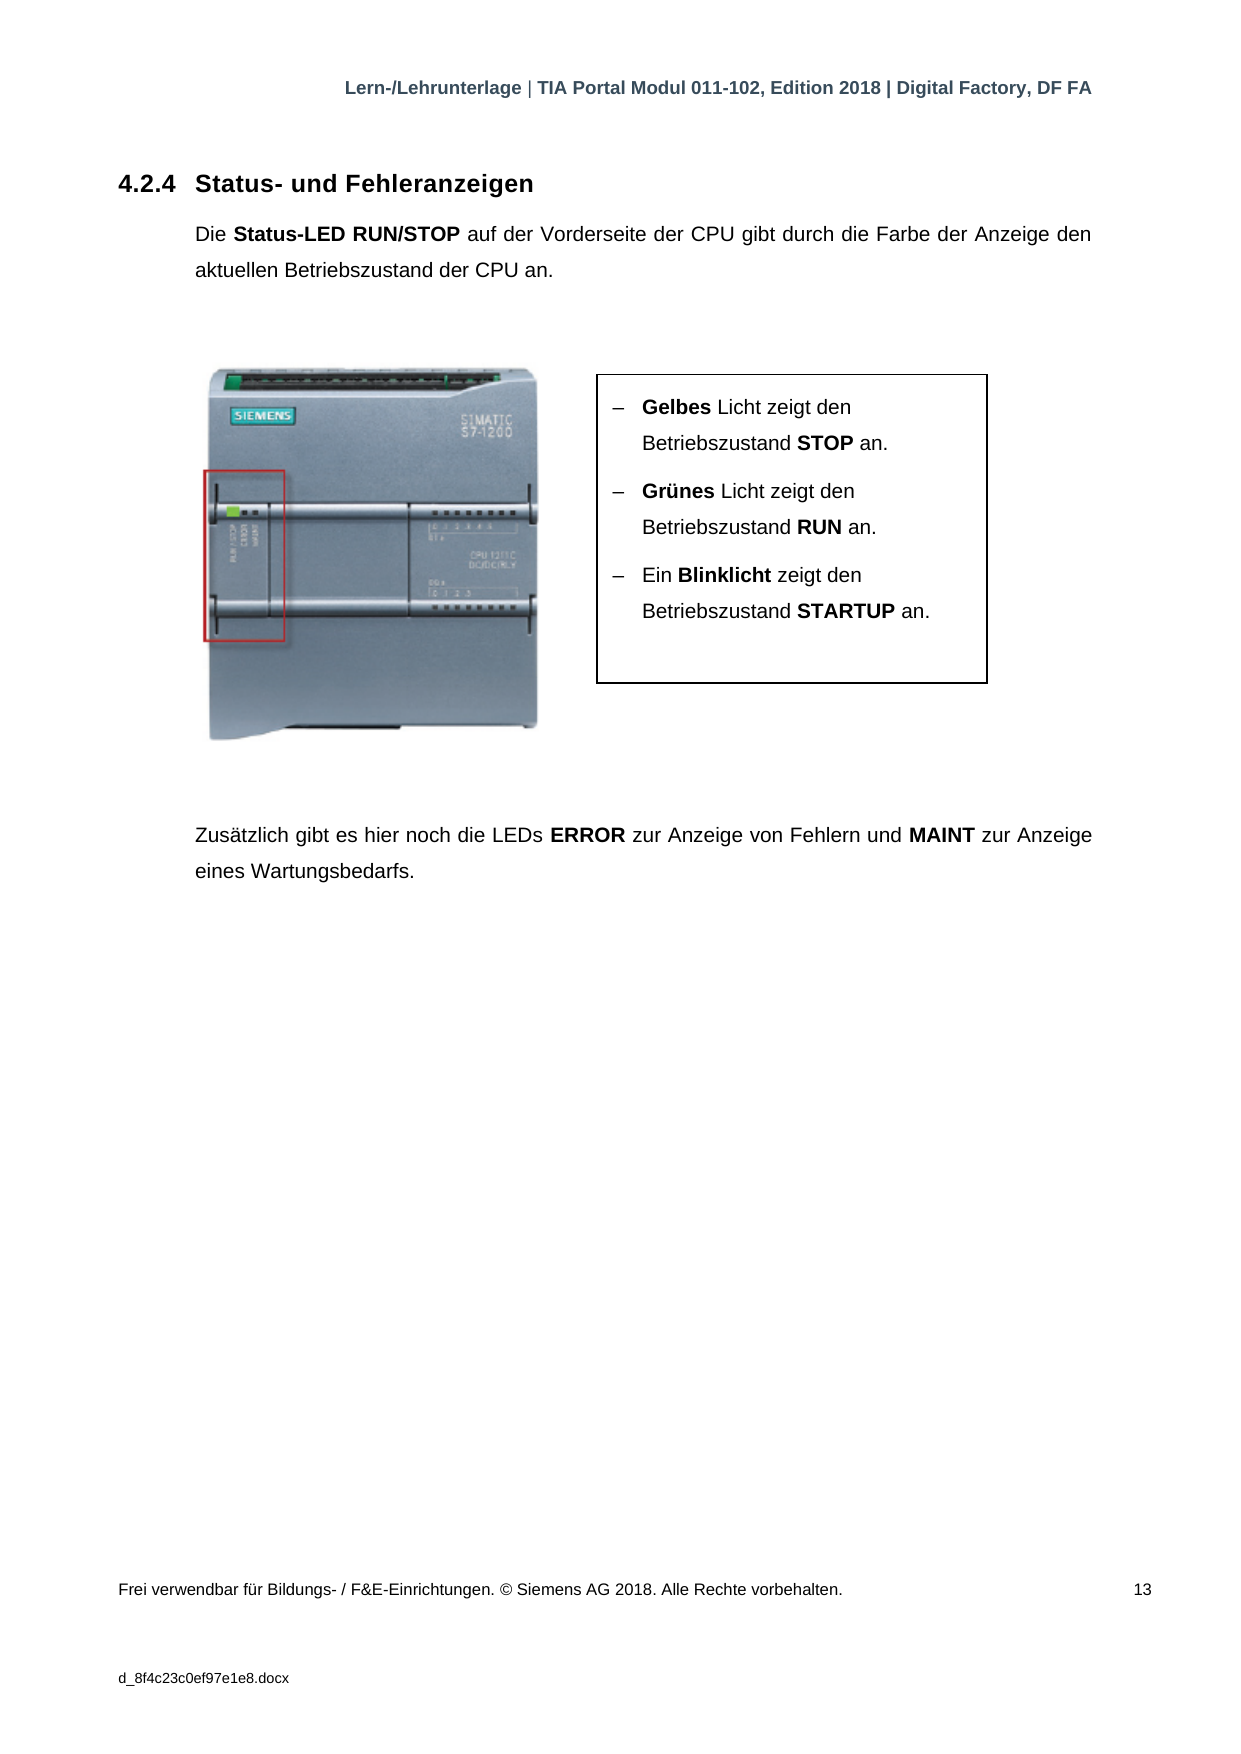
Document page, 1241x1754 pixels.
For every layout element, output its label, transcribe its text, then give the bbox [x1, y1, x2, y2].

text Die Status-LED RUN/STOP auf der Vorderseite der CPU gibt durch die Farbe der Anzeige den aktuellen Betriebszustand der CPU an. [195, 222, 1092, 282]
text Zusätzlich gibt es hier noch die LEDs ERROR zur Anzeige von Fehlern und MAINT zur Anzeige eines Wartungsbedarfs. [195, 823, 1092, 883]
subtitle Status- und Fehleranzeigen [118, 168, 1092, 197]
